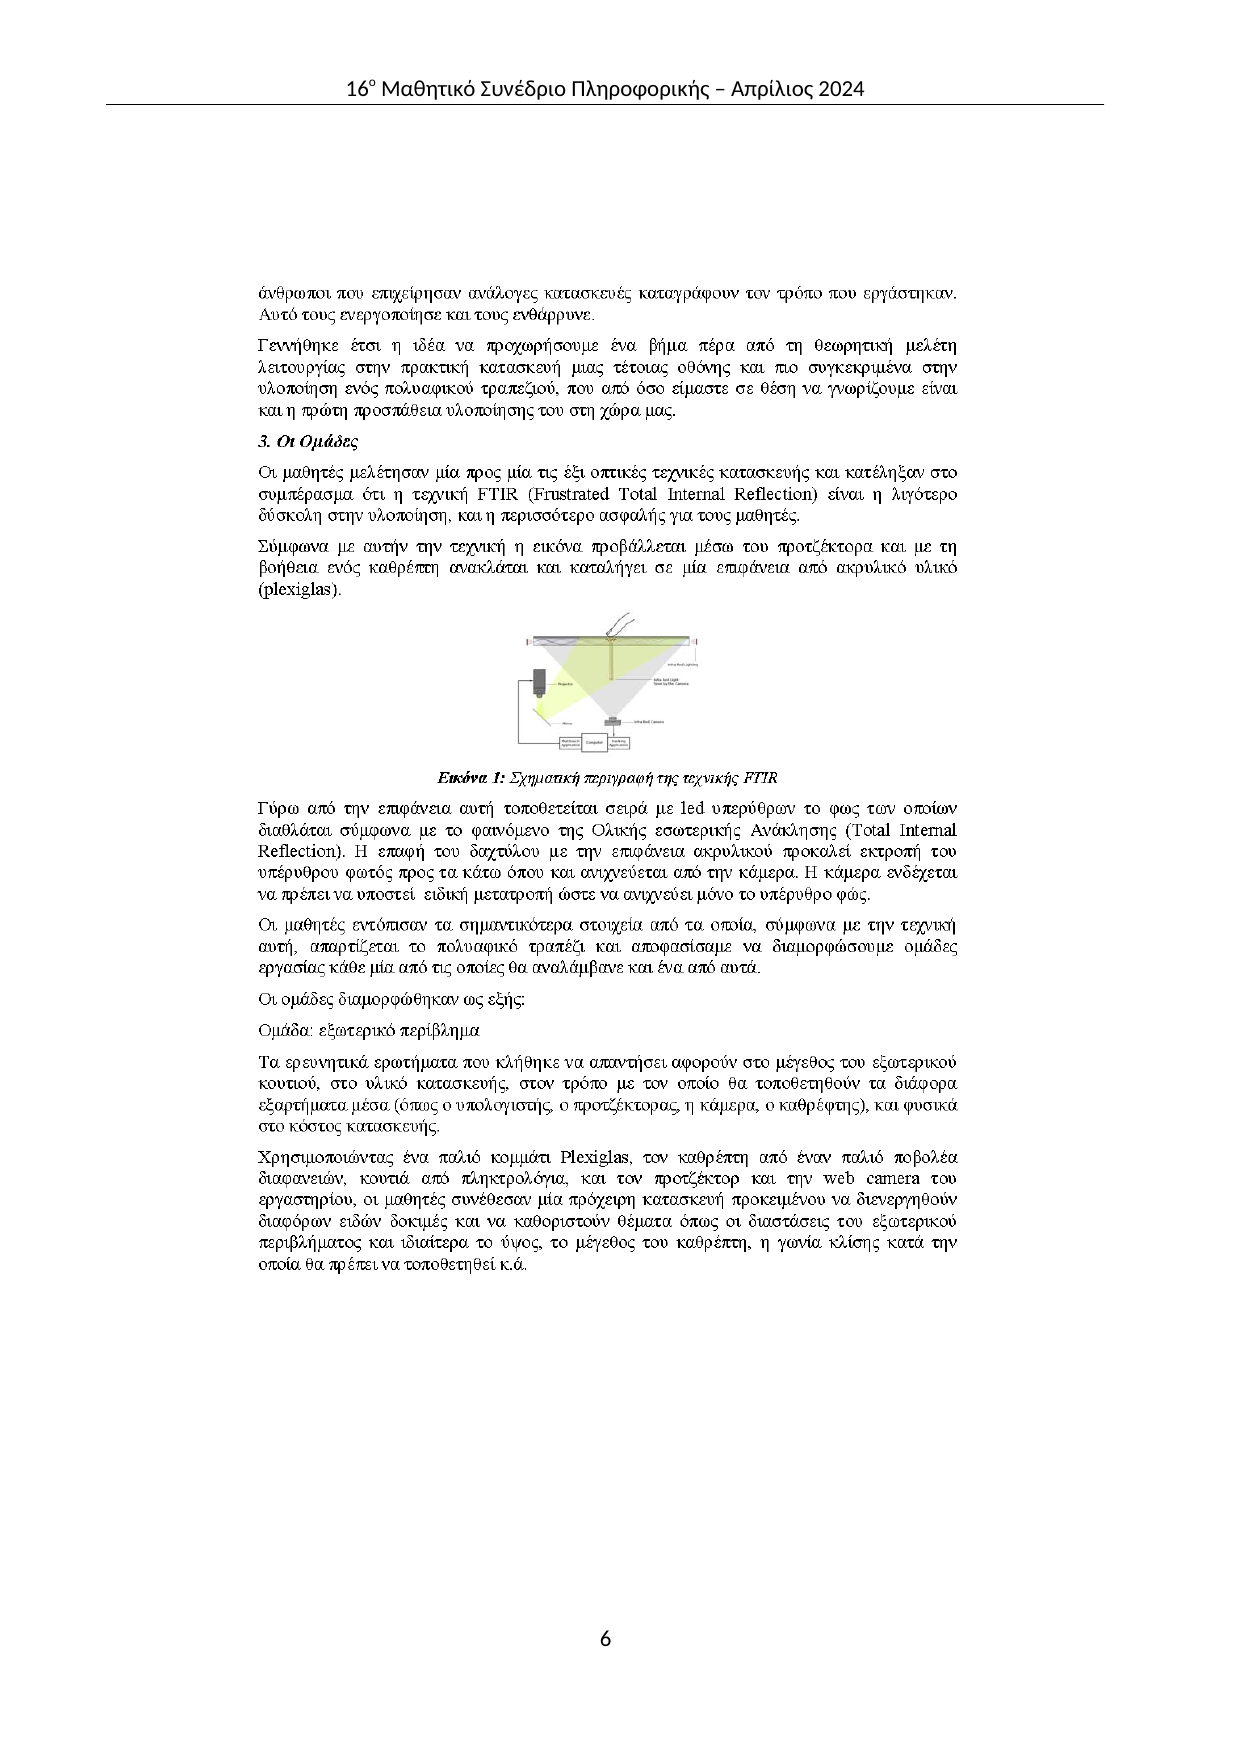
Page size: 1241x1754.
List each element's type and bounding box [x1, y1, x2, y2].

picture [106, 161, 1108, 1578]
